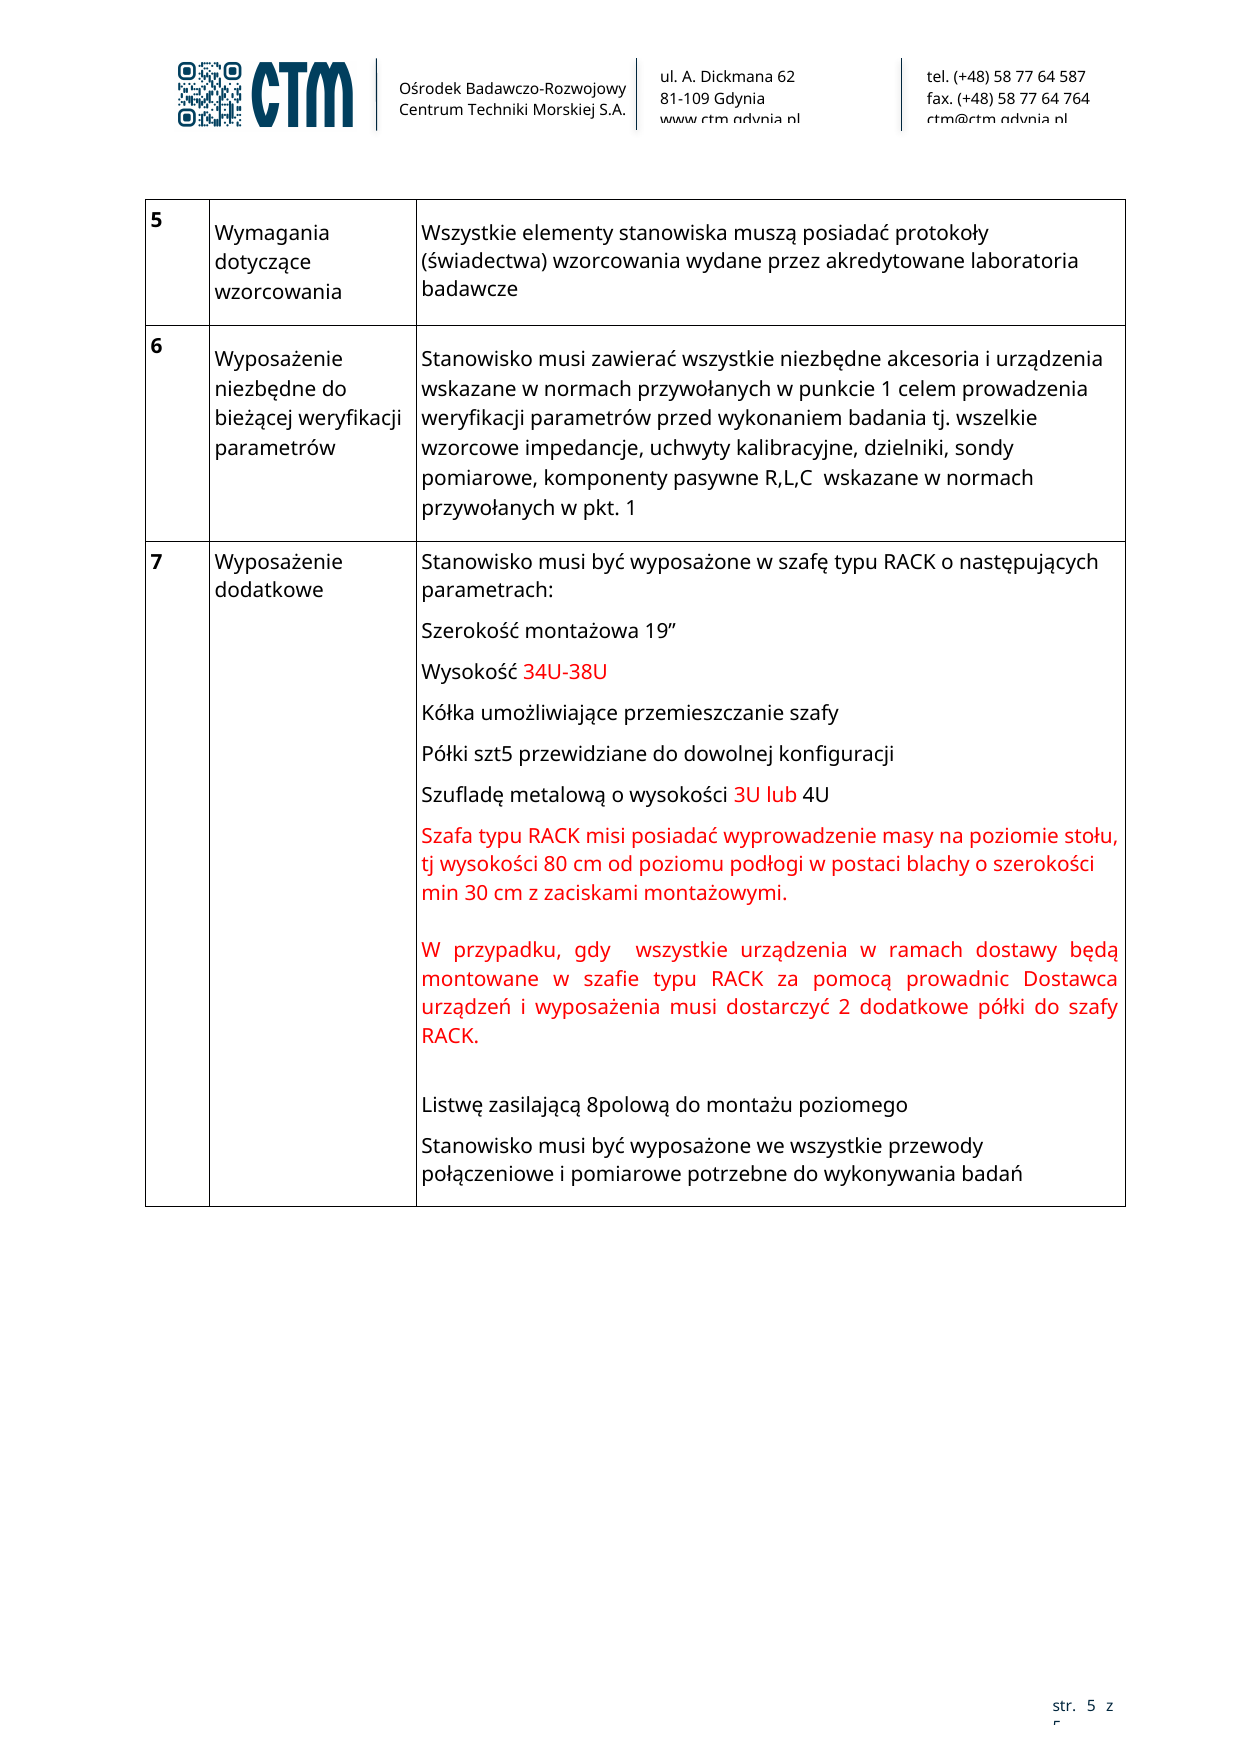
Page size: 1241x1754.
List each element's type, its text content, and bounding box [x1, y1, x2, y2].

table_cell 6 [146, 326, 209, 541]
table_cell Stanowisko musi być wyposażone w szafę typu RACK o następujących parametrach: Szerokość montażowa 19” Wysokość 34U-38U Kółka umożliwiające przemieszczanie szafy Półki szt5 przewidziane do dowolnej konfiguracji Szufladę metalową o wysokości 3U lub 4U Szafa typu RACK misi posiadać wyprowadzenie masy na poziomie stołu, tj wysokości 80 cm od poziomu podłogi w postaci blachy o szerokości min 30 cm z zaciskami montażowymi. W przypadku, gdy wszystkie urządzenia w ramach dostawy będą montowane w szafie typu RACK za pomocą prowadnic Dostawca urządzeń i wyposażenia musi dostarczyć 2 dodatkowe półki do szafy RACK. Listwę zasilającą 8polową do montażu poziomego Stanowisko musi być wyposażone we wszystkie przewody połączeniowe i pomiarowe potrzebne do wykonywania badań [417, 542, 1125, 1206]
table_cell Stanowisko musi zawierać wszystkie niezbędne akcesoria i urządzenia wskazane w normach przywołanych w punkcie 1 celem prowadzenia weryfikacji parametrów przed wykonaniem badania tj. wszelkie wzorcowe impedancje, uchwyty kalibracyjne, dzielniki, sondy pomiarowe, komponenty pasywne R,L,C wskazane w normach przywołanych w pkt. 1 [417, 326, 1125, 541]
table_cell Wszystkie elementy stanowiska muszą posiadać protokoły (świadectwa) wzorcowania wydane przez akredytowane laboratoria badawcze [417, 200, 1125, 325]
picture [174, 61, 358, 132]
table_cell 5 [146, 200, 209, 325]
picture [227, 65, 238, 77]
table_cell 7 [146, 542, 209, 1206]
table_cell Wyposażenie niezbędne do bieżącej weryfikacji parametrów [210, 326, 416, 541]
table_cell Wyposażenie dodatkowe [210, 542, 416, 1206]
picture [181, 65, 193, 77]
table_cell Wymagania dotyczące wzorcowania [210, 200, 416, 325]
